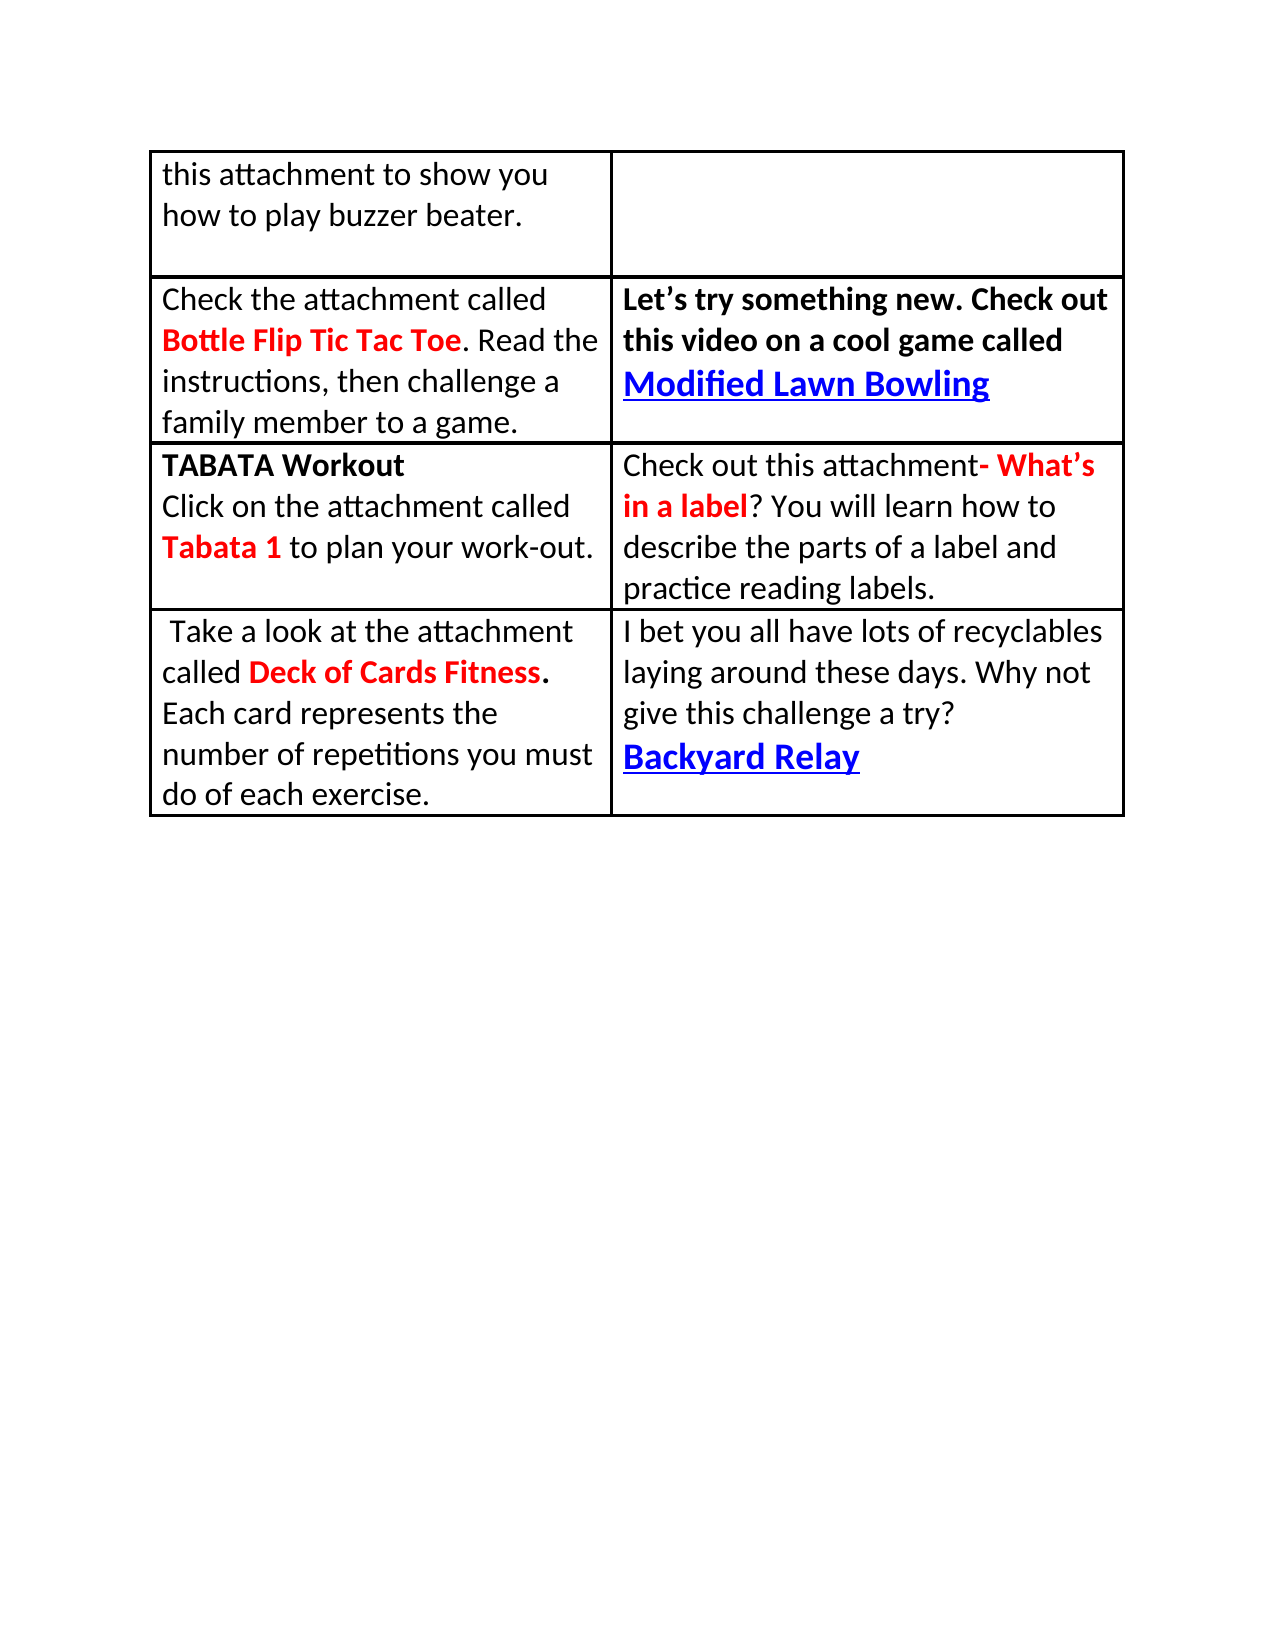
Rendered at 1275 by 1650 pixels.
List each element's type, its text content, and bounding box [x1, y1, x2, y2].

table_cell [613, 153, 1122, 275]
table_cell I bet you all have lots of recyclables laying around these days. Why not give this challenge a try? Backyard Relay [613, 611, 1122, 814]
table_cell TABATA Workout Click on the attachment called Tabata 1 to plan your work-out. [152, 445, 610, 607]
table_cell Check out this attachment- What’s in a label? You will learn how to describe the parts of a label and practice reading labels. [613, 445, 1122, 607]
table_cell Take a look at the attachment called Deck of Cards Fitness. Each card represents the number of repetitions you must do of each exercise. [152, 611, 610, 814]
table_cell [152, 153, 610, 275]
table_cell Check the attachment called Bottle Flip Tic Tac Toe. Read the instructions, then challenge a family member to a game. [152, 279, 610, 441]
table_cell Let’s try something new. Check out this video on a cool game called Modified Lawn Bowling [613, 279, 1122, 441]
